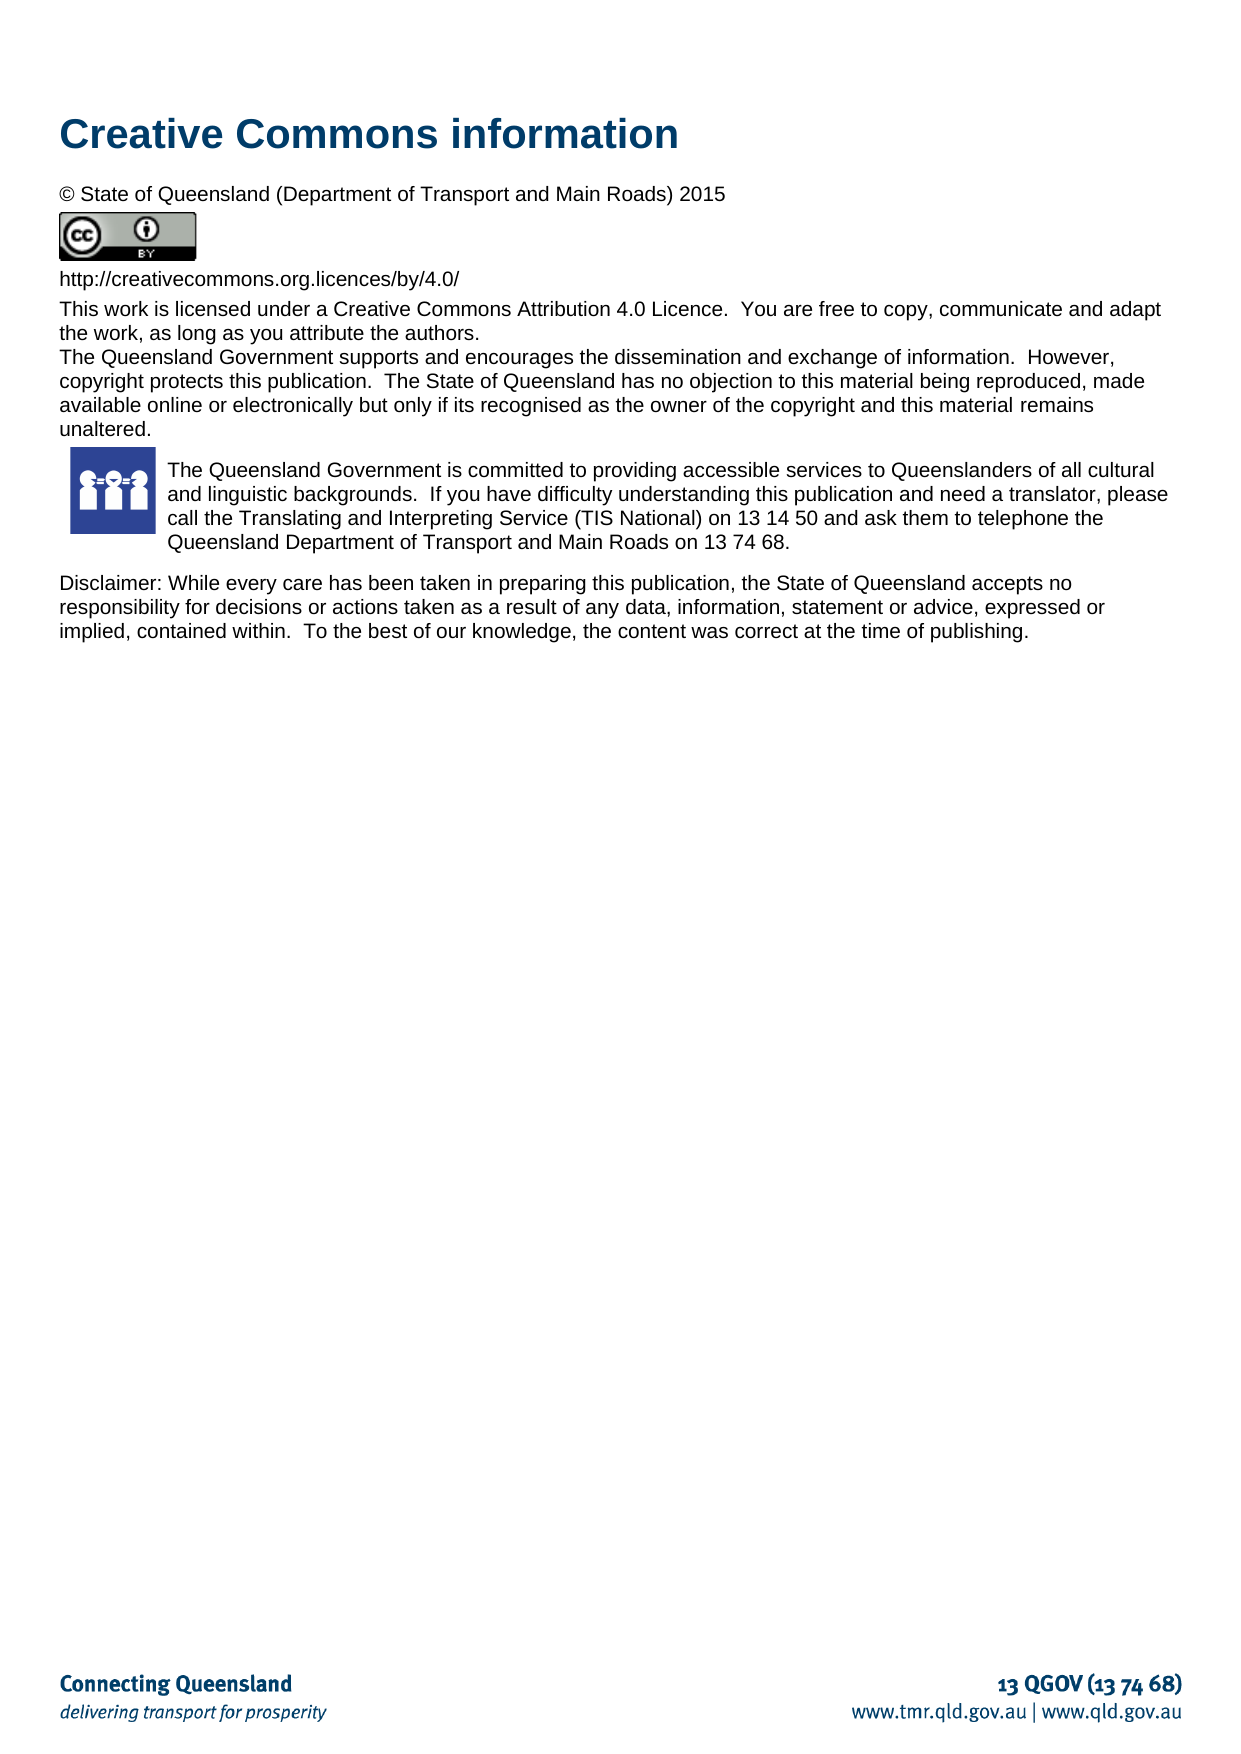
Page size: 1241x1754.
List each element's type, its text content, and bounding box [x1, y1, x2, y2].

text http://creativecommons.org.licences/by/4.0/ [59, 267, 1181, 291]
subtitle Creative Commons information [59, 109, 1181, 157]
table_header The Queensland Government is committed to providing accessible services to Queenslanders of all cultural and linguistic backgrounds. If you have difficulty understanding this publication and need a translator, please call the Translating and Interpreting Service (TIS National) on 13 14 50 and ask them to telephone the Queensland Department of Transport and Main Roads on 13 74 68. [156, 447, 1181, 564]
picture [70, 447, 156, 534]
picture [59, 212, 197, 261]
picture [0, 1652, 1241, 1754]
table_header [59, 447, 156, 564]
text © State of Queensland (Department of Transport and Main Roads) 2015 [59, 182, 1181, 206]
text This work is licensed under a Creative Commons Attribution 4.0 Licence. You are free to copy, communicate and adapt the work, as long as you attribute the authors. The Queensland Government supports and encourages the dissemination and exchange of information. However, copyright protects this publication. The State of Queensland has no objection to this material being reproduced, made available online or electronically but only if its recognised as the owner of the copyright and this material remains unaltered. [59, 297, 1181, 441]
text Disclaimer: While every care has been taken in preparing this publication, the State of Queensland accepts no responsibility for decisions or actions taken as a result of any data, information, statement or advice, expressed or implied, contained within. To the best of our knowledge, the content was correct at the time of publishing. [59, 571, 1181, 642]
